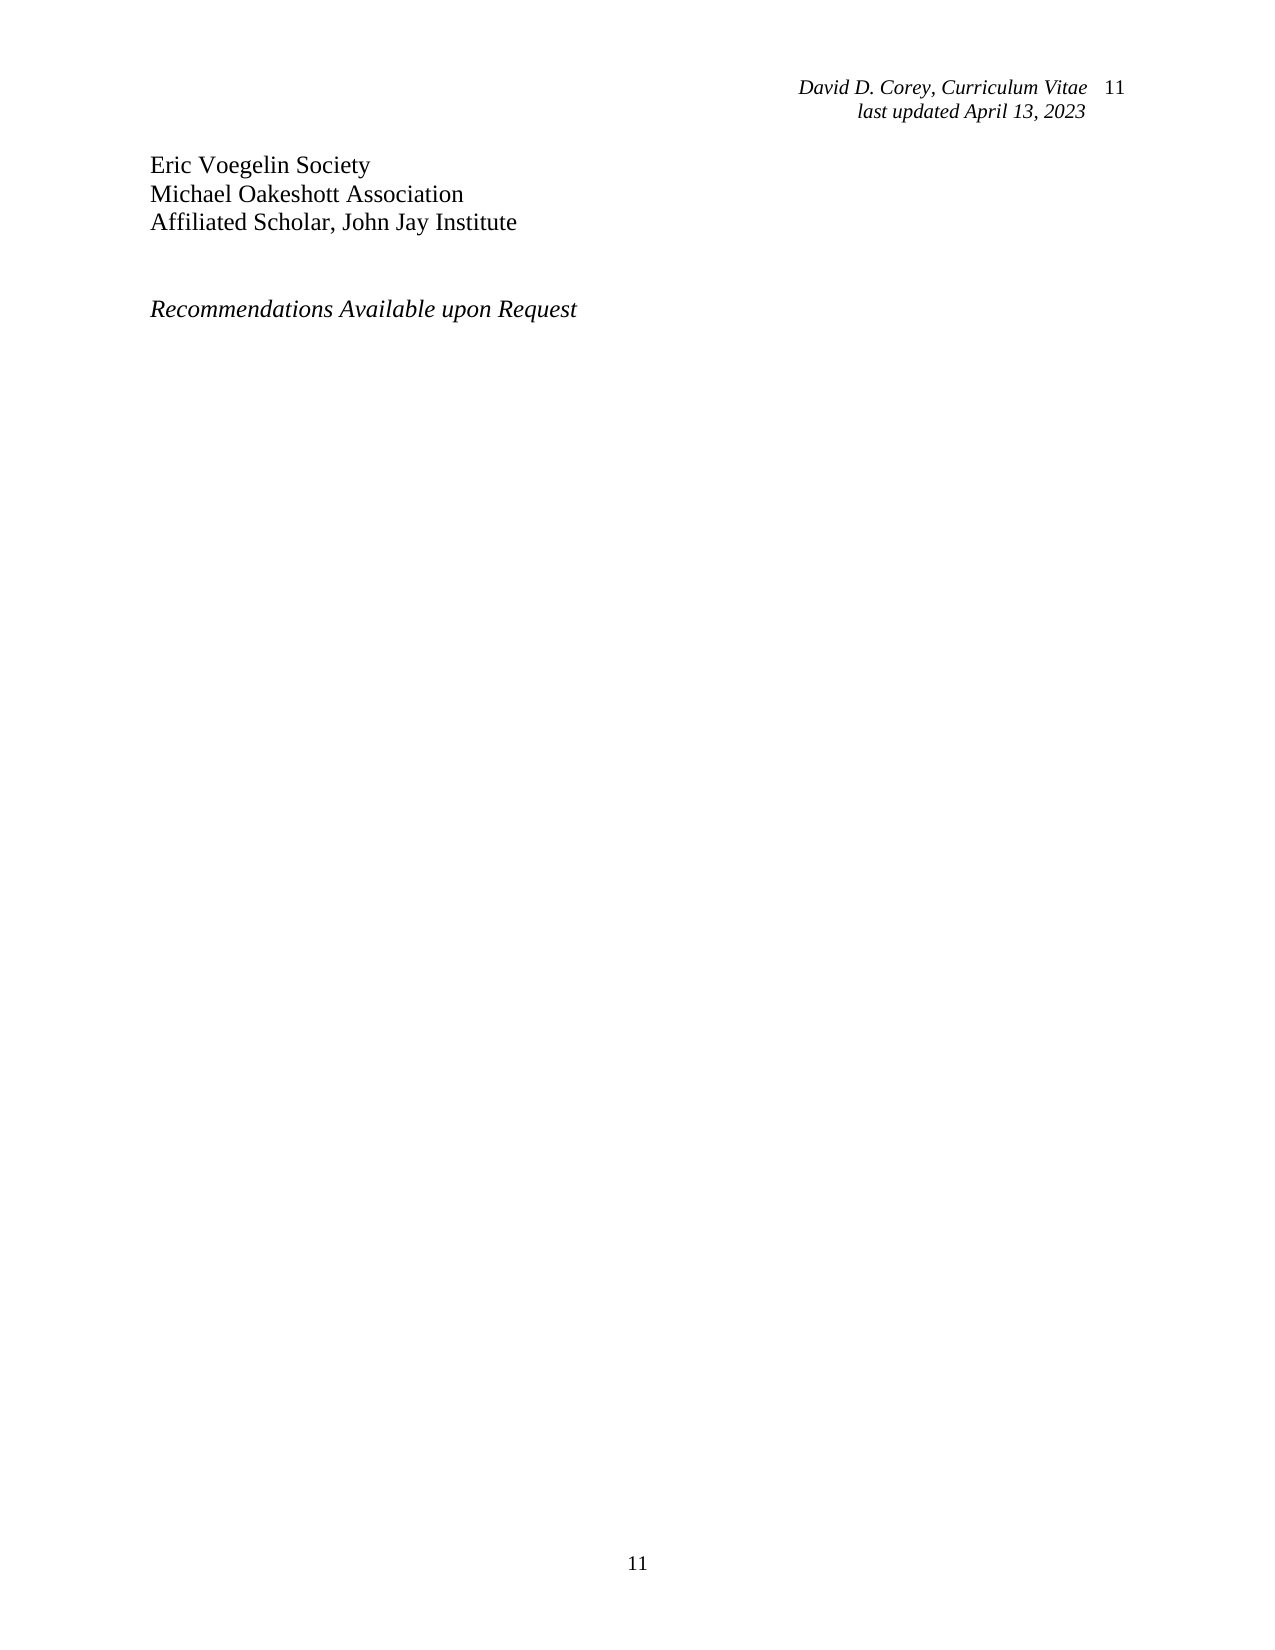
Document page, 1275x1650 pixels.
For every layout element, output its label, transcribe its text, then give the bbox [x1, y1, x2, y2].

text Recommendations Available upon Request [150, 294, 1012, 322]
text Michael Oakeshott Association [150, 179, 1012, 207]
text Affiliated Scholar, John Jay Institute [150, 207, 1125, 236]
text Eric Voegelin Society [150, 150, 1012, 179]
